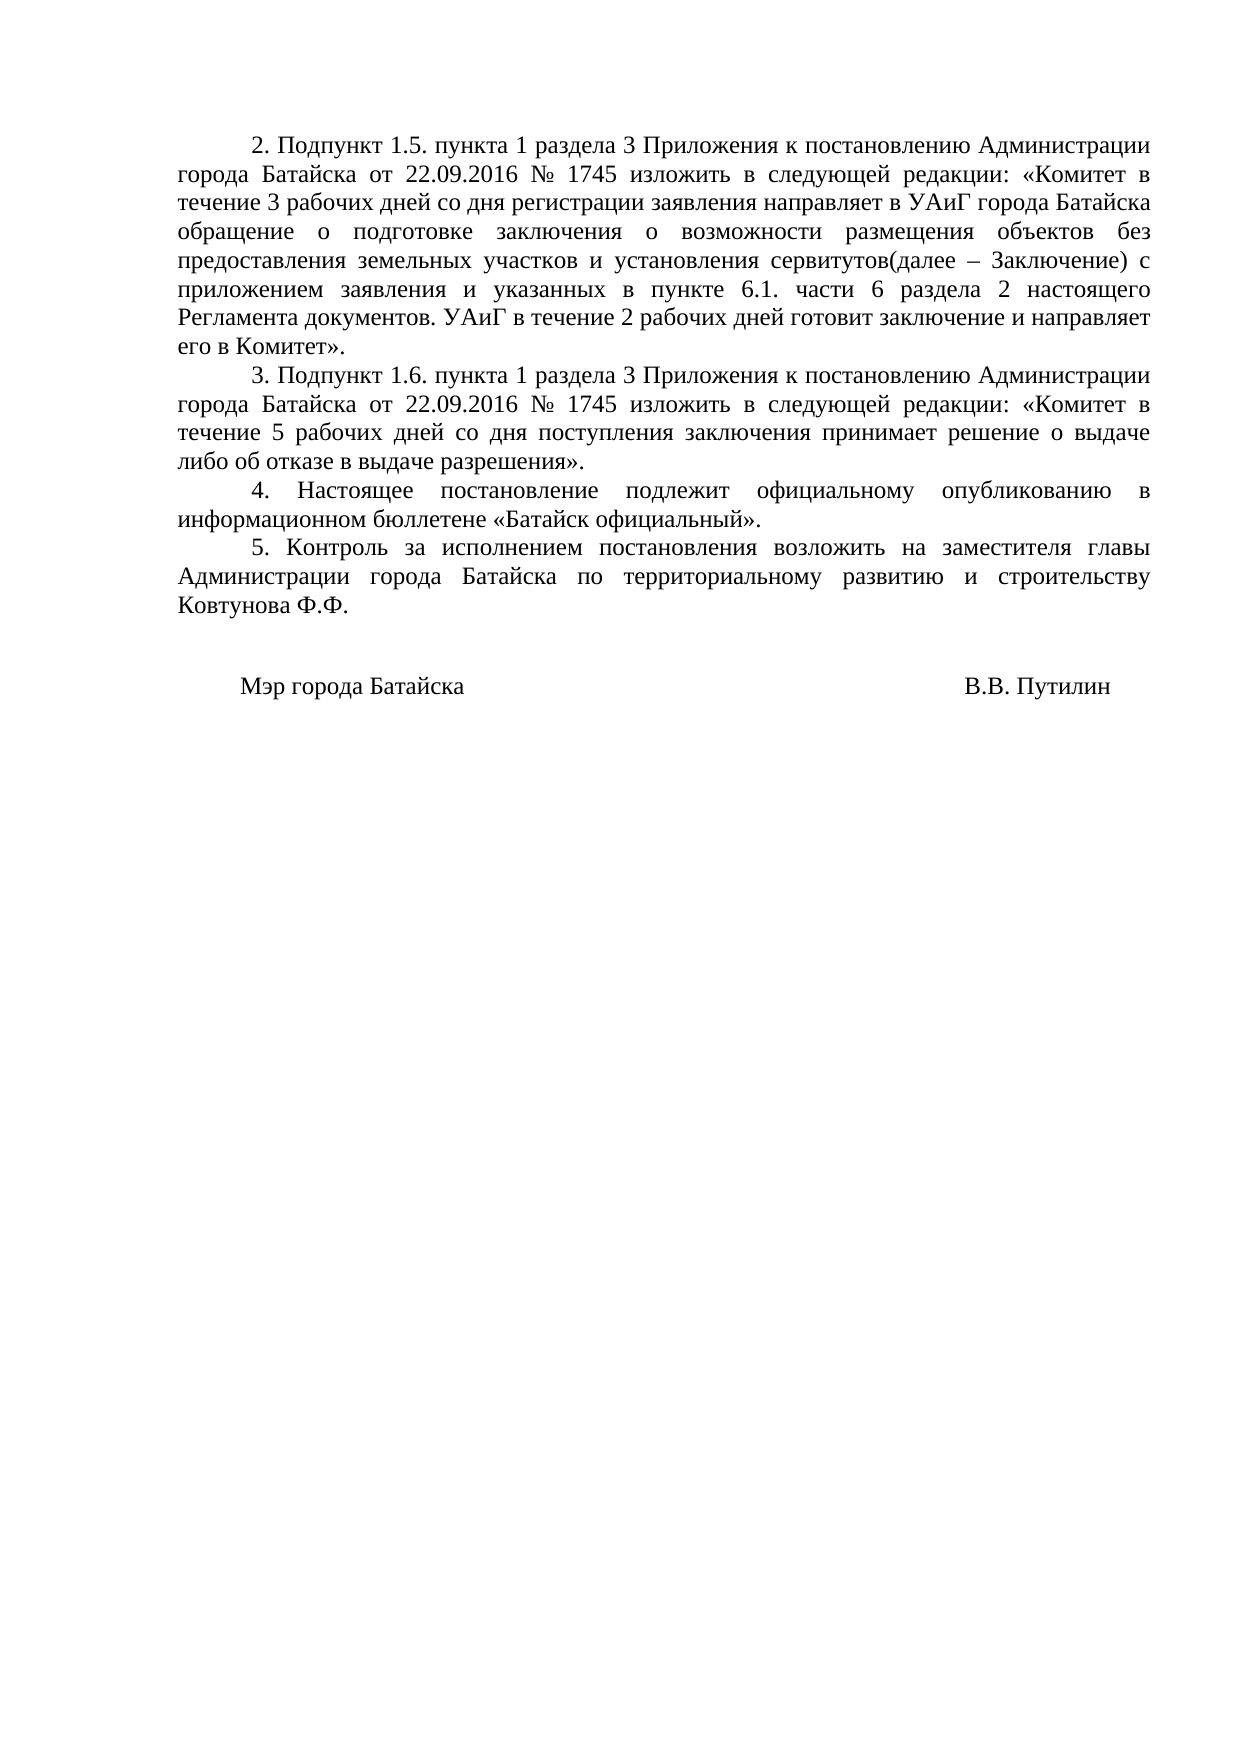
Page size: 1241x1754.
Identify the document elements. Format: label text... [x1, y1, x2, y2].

text Мэр города Батайска В.В. Путилин [177, 671, 1152, 700]
text 5. Контроль за исполнением постановления возложить на заместителя главы Администрации города Батайска по территориальному развитию и строительству Ковтунова Ф.Ф. [177, 532, 1152, 619]
text 3. Подпункт 1.6. пункта 1 раздела 3 Приложения к постановлению Администрации города Батайска от 22.09.2016 № 1745 изложить в следующей редакции: «Комитет в течение 5 рабочих дней со дня поступления заключения принимает решение о выдаче либо об отказе в выдаче разрешения». [177, 360, 1152, 475]
text 4. Настоящее постановление подлежит официальному опубликованию в информационном бюллетене «Батайск официальный». [177, 475, 1152, 532]
text 2. Подпункт 1.5. пункта 1 раздела 3 Приложения к постановлению Администрации города Батайска от 22.09.2016 № 1745 изложить в следующей редакции: «Комитет в течение 3 рабочих дней со дня регистрации заявления направляет в УАиГ города Батайска обращение о подготовке заключения о возможности размещения объектов без предоставления земельных участков и установления сервитутов(далее – Заключение) с приложением заявления и указанных в пункте 6.1. части 6 раздела 2 настоящего Регламента документов. УАиГ в течение 2 рабочих дней готовит заключение и направляет его в Комитет». [177, 130, 1152, 360]
